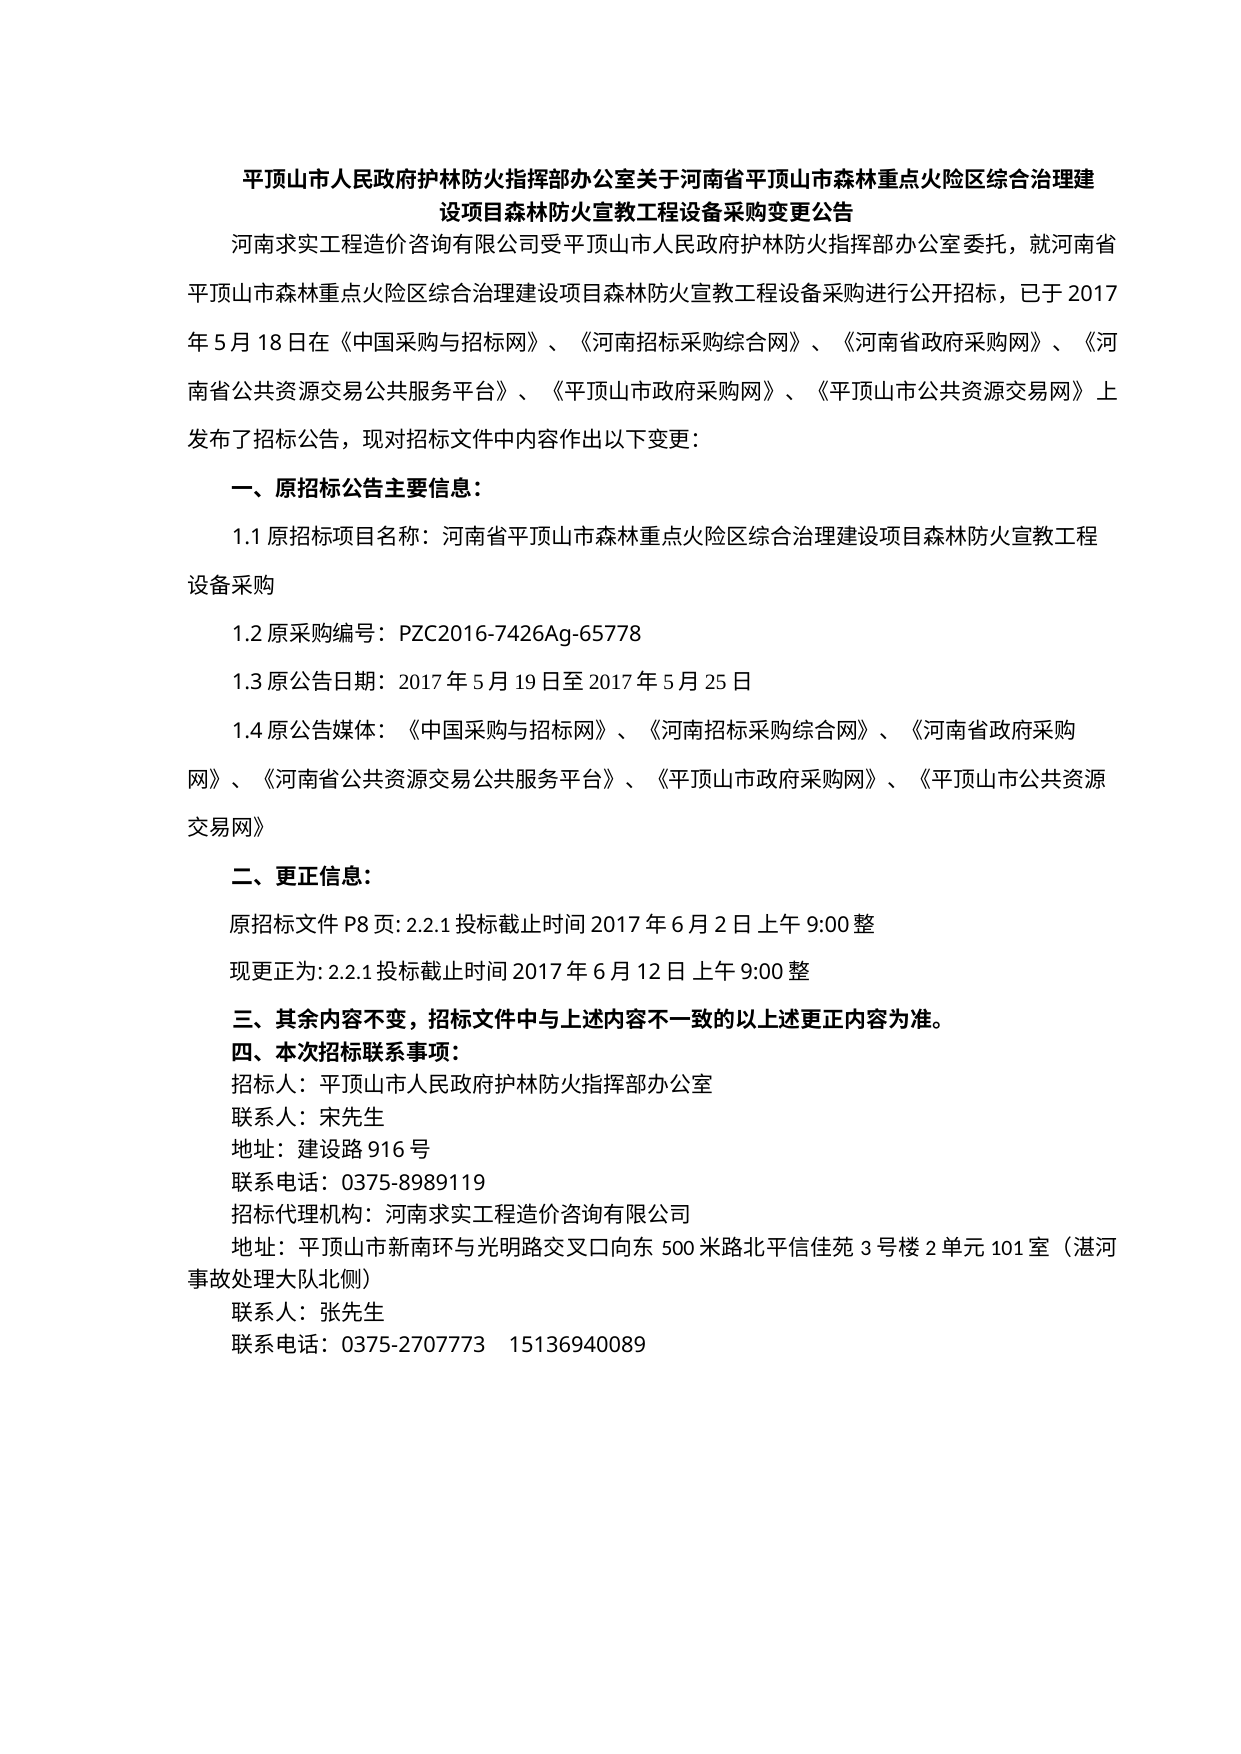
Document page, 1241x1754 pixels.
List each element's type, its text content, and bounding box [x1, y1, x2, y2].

text 1.3原公告日期：2017年5月19日至2017年5月25日 [187, 664, 1118, 697]
text 联系人：宋先生 [187, 1099, 1118, 1132]
text 1.2原采购编号：PZC2016-7426Ag-65778 [187, 616, 1118, 648]
text 联系电话：0375-8989119 [187, 1164, 1118, 1197]
text 招标人：平顶山市人民政府护林防火指挥部办公室 [187, 1067, 1118, 1099]
list 其余内容不变，招标文件中与上述内容不一致的以上述更正内容为准。 [187, 1002, 1118, 1034]
text 原招标文件P8页: 2.2.1投标截止时间2017年6月2日 上午9:00整 [187, 907, 1118, 938]
text 一、原招标公告主要信息： [187, 470, 1118, 503]
text 招标代理机构：河南求实工程造价咨询有限公司 [187, 1197, 1118, 1229]
text 联系人：张先生 [187, 1294, 1118, 1327]
text 河南求实工程造价咨询有限公司受平顶山市人民政府护林防火指挥部办公室委托，就河南省平顶山市森林重点火险区综合治理建设项目森林防火宣教工程设备采购进行公开招标，已于2017年5月18日在《中国采购与招标网》、《河南招标采购综合网》、《河南省政府采购网》、《河南省公共资源交易公共服务平台》、《平顶山市政府采购网》、《平顶山市公共资源交易网》上发布了招标公告，现对招标文件中内容作出以下变更： [187, 227, 1118, 454]
text 1.1原招标项目名称：河南省平顶山市森林重点火险区综合治理建设项目森林防火宣教工程设备采购 [187, 519, 1118, 600]
text 平顶山市人民政府护林防火指挥部办公室关于河南省平顶山市森林重点火险区综合治理建设项目森林防火宣教工程设备采购变更公告 [187, 162, 1106, 227]
list 本次招标联系事项： [187, 1034, 1118, 1067]
text 地址：建设路916号 [187, 1132, 1118, 1164]
text 1.4原公告媒体：《中国采购与招标网》、《河南招标采购综合网》、《河南省政府采购网》、《河南省公共资源交易公共服务平台》、《平顶山市政府采购网》、《平顶山市公共资源交易网》 [187, 712, 1118, 842]
text 地址：平顶山市新南环与光明路交叉口向东500米路北平信佳苑3号楼2单元101室（湛河事故处理大队北侧） [187, 1229, 1118, 1294]
text 现更正为: 2.2.1投标截止时间2017年6月12日 上午9:00整 [187, 954, 1118, 986]
list 更正信息： [187, 858, 1118, 891]
text 联系电话：0375-2707773 15136940089 [187, 1327, 1118, 1359]
